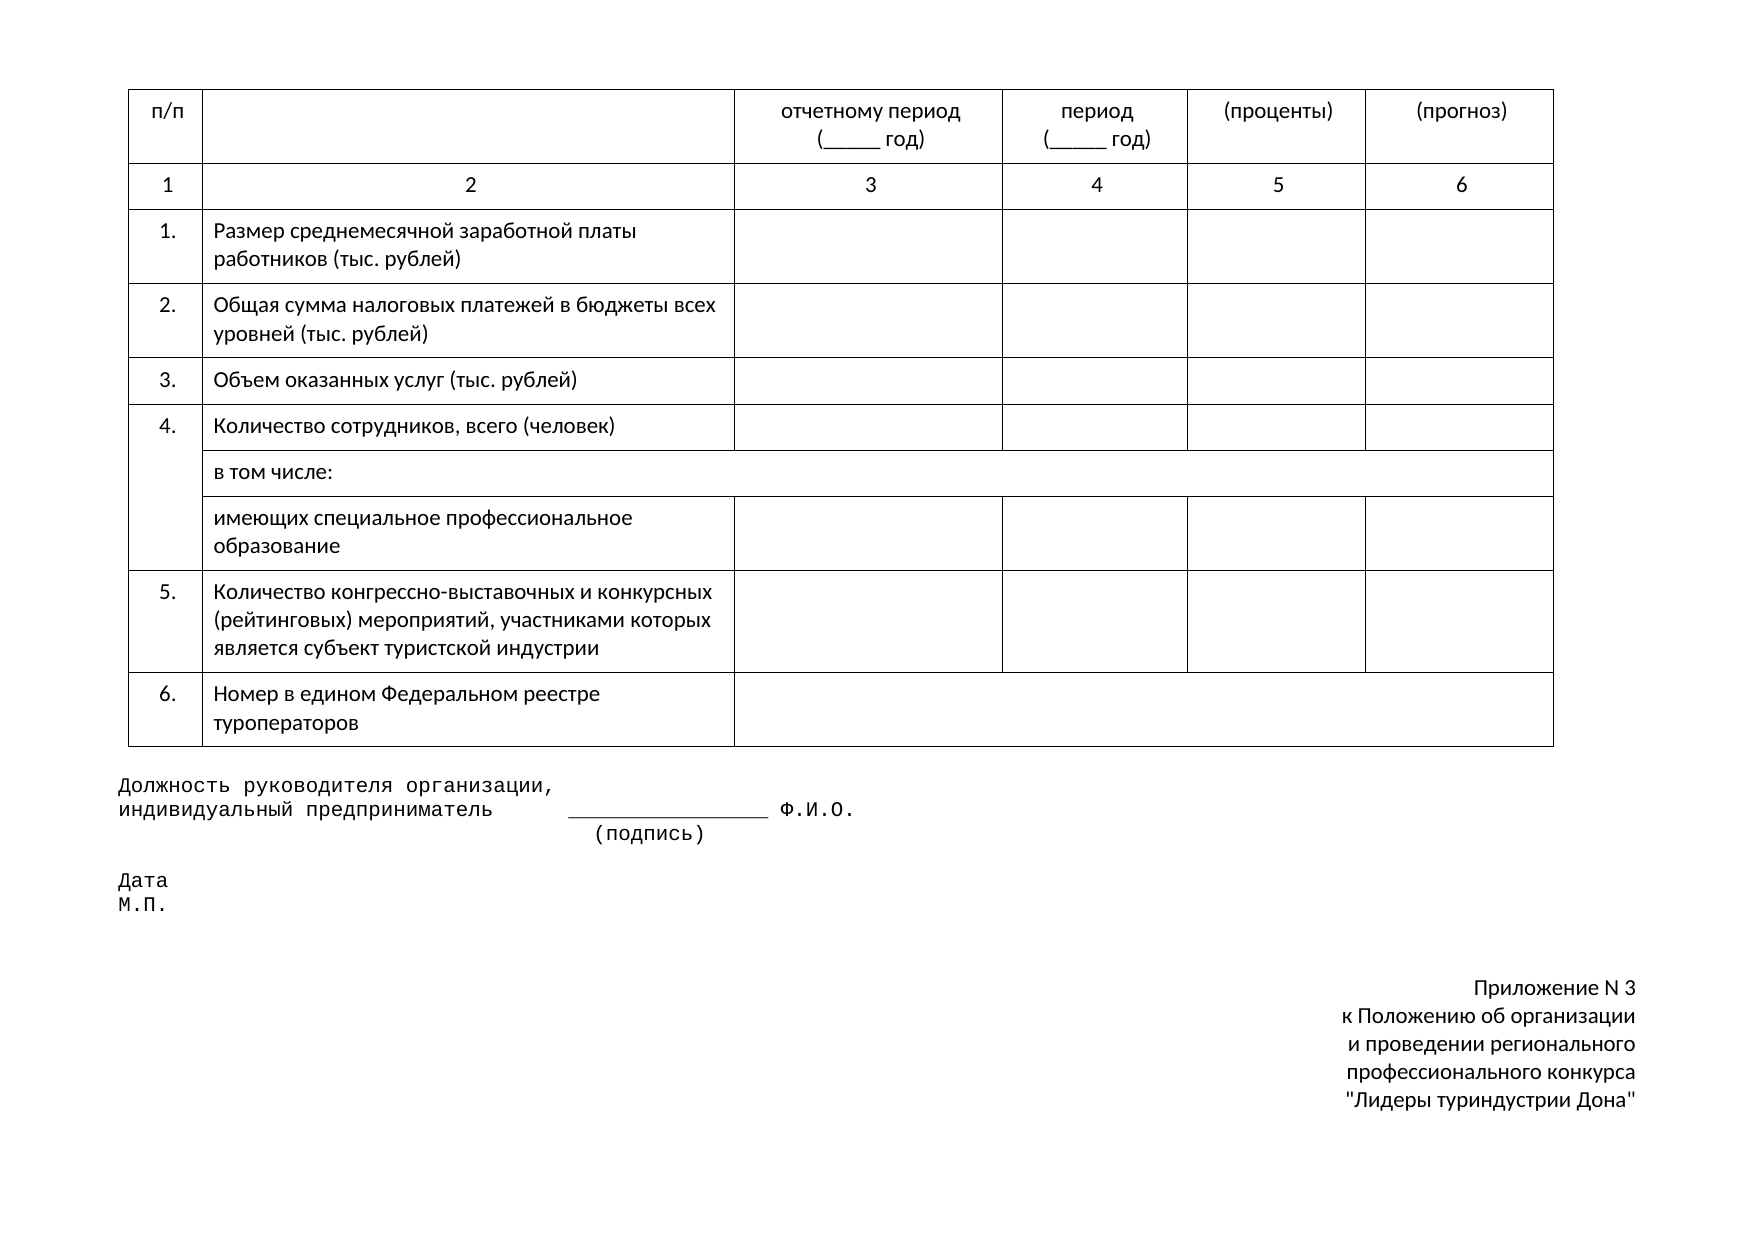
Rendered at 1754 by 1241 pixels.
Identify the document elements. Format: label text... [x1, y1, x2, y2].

table_cell [1003, 210, 1187, 283]
table_cell имеющих специальное профессиональное образование [203, 497, 734, 570]
table_cell [1366, 210, 1553, 283]
text индивидуальный предприниматель ________________ Ф.И.О. [118, 799, 1636, 823]
table_cell [1366, 497, 1553, 570]
table_cell 6. [129, 673, 202, 746]
table_cell [1188, 358, 1365, 403]
text Приложение N 3 [118, 973, 1636, 1001]
table_cell [735, 571, 1002, 672]
table_cell Номер в едином Федеральном реестре туроператоров [203, 673, 734, 746]
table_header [1003, 90, 1187, 163]
table_cell [1188, 571, 1365, 672]
table_cell [735, 673, 1553, 746]
table_cell 3. [129, 358, 202, 403]
table_cell Объем оказанных услуг (тыс. рублей) [203, 358, 734, 403]
text профессионального конкурса [118, 1057, 1636, 1085]
table_cell Общая сумма налоговых платежей в бюджеты всех уровней (тыс. рублей) [203, 284, 734, 357]
table_cell [735, 358, 1002, 403]
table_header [203, 90, 734, 163]
text (подпись) [118, 823, 1636, 846]
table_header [1366, 90, 1553, 163]
table_cell [735, 497, 1002, 570]
table_cell 3 [735, 164, 1002, 209]
table_cell [1188, 210, 1365, 283]
table_cell [735, 210, 1002, 283]
table_cell [1188, 405, 1365, 449]
table_cell [735, 284, 1002, 357]
table_cell Количество сотрудников, всего (человек) [203, 405, 734, 449]
table_cell [1366, 284, 1553, 357]
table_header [1188, 90, 1365, 163]
table_cell [1003, 571, 1187, 672]
table_cell в том числе: [203, 451, 1553, 496]
table_cell [735, 405, 1002, 449]
table_header N п/п [129, 90, 202, 163]
table_cell 2. [129, 284, 202, 357]
table_cell 5 [1188, 164, 1365, 209]
table_cell [1003, 358, 1187, 403]
text Дата [118, 870, 1636, 893]
table_cell [1003, 405, 1187, 449]
text Должность руководителя организации, [118, 775, 1636, 799]
table_cell [1003, 497, 1187, 570]
table_cell 5. [129, 571, 202, 672]
text М.П. [118, 893, 1636, 917]
table_cell Размер среднемесячной заработной платы работников (тыс. рублей) [203, 210, 734, 283]
table_cell [1366, 358, 1553, 403]
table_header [735, 90, 1002, 163]
table_cell [1366, 571, 1553, 672]
text "Лидеры туриндустрии Дона" [118, 1085, 1636, 1113]
table_cell 1 [129, 164, 202, 209]
table_cell 2 [203, 164, 734, 209]
text и проведении регионального [118, 1029, 1636, 1057]
table_cell Количество конгрессно-выставочных и конкурсных (рейтинговых) мероприятий, участниками которых является субъект туристской индустрии [203, 571, 734, 672]
table_cell 4. [129, 405, 202, 570]
table_cell [1003, 284, 1187, 357]
table_cell [1188, 497, 1365, 570]
table_cell 1. [129, 210, 202, 283]
table_cell 6 [1366, 164, 1553, 209]
text к Положению об организации [118, 1001, 1636, 1029]
table_cell [1366, 405, 1553, 449]
table_cell 4 [1003, 164, 1187, 209]
table_cell [1188, 284, 1365, 357]
